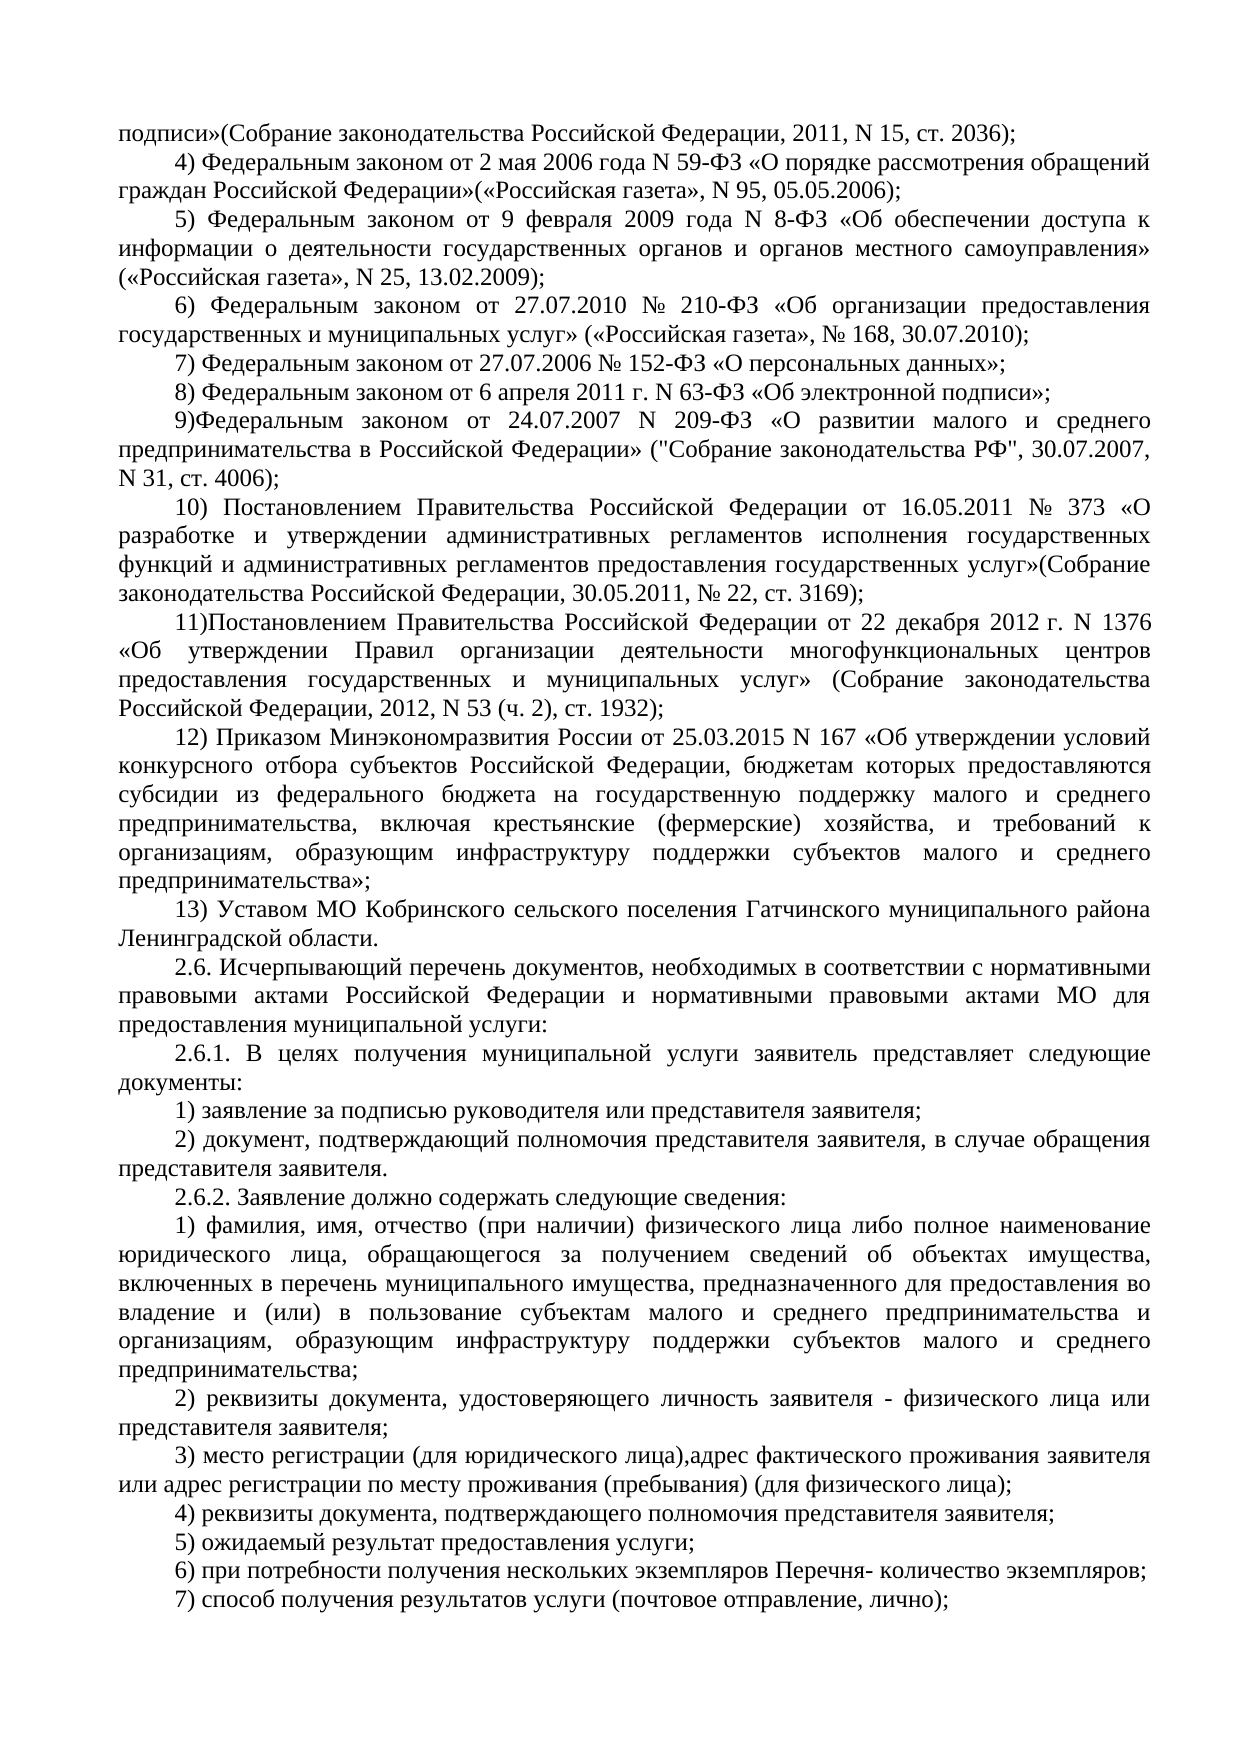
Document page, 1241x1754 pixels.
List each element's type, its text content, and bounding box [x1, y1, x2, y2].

text 6) Федеральным законом от 27.07.2010 № 210-ФЗ «Об организации предоставления государственных и муниципальных услуг» («Российская газета», № 168, 30.07.2010); [118, 291, 1152, 348]
text 4) Федеральным законом от 2 мая 2006 года N 59-ФЗ «О порядке рассмотрения обращений граждан Российской Федерации»(«Российская газета», N 95, 05.05.2006); [118, 147, 1152, 204]
text 11)Постановлением Правительства Российской Федерации от 22 декабря 2012 г. N 1376 «Об утверждении Правил организации деятельности многофункциональных центров предоставления государственных и муниципальных услуг» (Собрание законодательства Российской Федерации, 2012, N 53 (ч. 2), ст. 1932); [118, 607, 1152, 722]
text 6) при потребности получения нескольких экземпляров Перечня- количество экземпляров; [118, 1556, 1152, 1584]
text 1) заявление за подписью руководителя или представителя заявителя; [118, 1096, 1152, 1124]
text 4) реквизиты документа, подтверждающего полномочия представителя заявителя; [118, 1498, 1152, 1527]
text 2) документ, подтверждающий полномочия представителя заявителя, в случае обращения представителя заявителя. [118, 1124, 1152, 1182]
text 13) Уставом МО Кобринского сельского поселения Гатчинского муниципального района Ленинградской области. [118, 894, 1152, 952]
text 10) Постановлением Правительства Российской Федерации от 16.05.2011 № 373 «О разработке и утверждении административных регламентов исполнения государственных функций и административных регламентов предоставления государственных услуг»(Собрание законодательства Российской Федерации, 30.05.2011, № 22, ст. 3169); [118, 492, 1152, 607]
text 7) Федеральным законом от 27.07.2006 № 152-ФЗ «О персональных данных»; [118, 348, 1152, 377]
text 12) Приказом Минэкономразвития России от 25.03.2015 N 167 «Об утверждении условий конкурсного отбора субъектов Российской Федерации, бюджетам которых предоставляются субсидии из федерального бюджета на государственную поддержку малого и среднего предпринимательства, включая крестьянские (фермерские) хозяйства, и требований к организациям, образующим инфраструктуру поддержки субъектов малого и среднего предпринимательства»; [118, 722, 1152, 894]
text 3) место регистрации (для юридического лица),адрес фактического проживания заявителя или адрес регистрации по месту проживания (пребывания) (для физического лица); [118, 1441, 1152, 1498]
text 9)Федеральным законом от 24.07.2007 N 209-ФЗ «О развитии малого и среднего предпринимательства в Российской Федерации» ("Собрание законодательства РФ", 30.07.2007, N 31, ст. 4006); [118, 406, 1152, 492]
text 2.6.2. Заявление должно содержать следующие сведения: [118, 1182, 1152, 1211]
text 5) ожидаемый результат предоставления услуги; [118, 1527, 1152, 1556]
text 8) Федеральным законом от 6 апреля 2011 г. N 63-ФЗ «Об электронной подписи»; [118, 377, 1152, 406]
text 7) способ получения результатов услуги (почтовое отправление, лично); [118, 1584, 1152, 1613]
text 2.6.1. В целях получения муниципальной услуги заявитель представляет следующие документы: [118, 1038, 1152, 1096]
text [118, 118, 1152, 147]
text 2) реквизиты документа, удостоверяющего личность заявителя - физического лица или представителя заявителя; [118, 1383, 1152, 1441]
text 1) фамилия, имя, отчество (при наличии) физического лица либо полное наименование юридического лица, обращающегося за получением сведений об объектах имущества, включенных в перечень муниципального имущества, предназначенного для предоставления во владение и (или) в пользование субъектам малого и среднего предпринимательства и организациям, образующим инфраструктуру поддержки субъектов малого и среднего предпринимательства; [118, 1211, 1152, 1383]
text 5) Федеральным законом от 9 февраля 2009 года N 8-ФЗ «Об обеспечении доступа к информации о деятельности государственных органов и органов местного самоуправления» («Российская газета», N 25, 13.02.2009); [118, 204, 1152, 291]
text 2.6. Исчерпывающий перечень документов, необходимых в соответствии с нормативными правовыми актами Российской Федерации и нормативными правовыми актами МО для предоставления муниципальной услуги: [118, 952, 1152, 1038]
